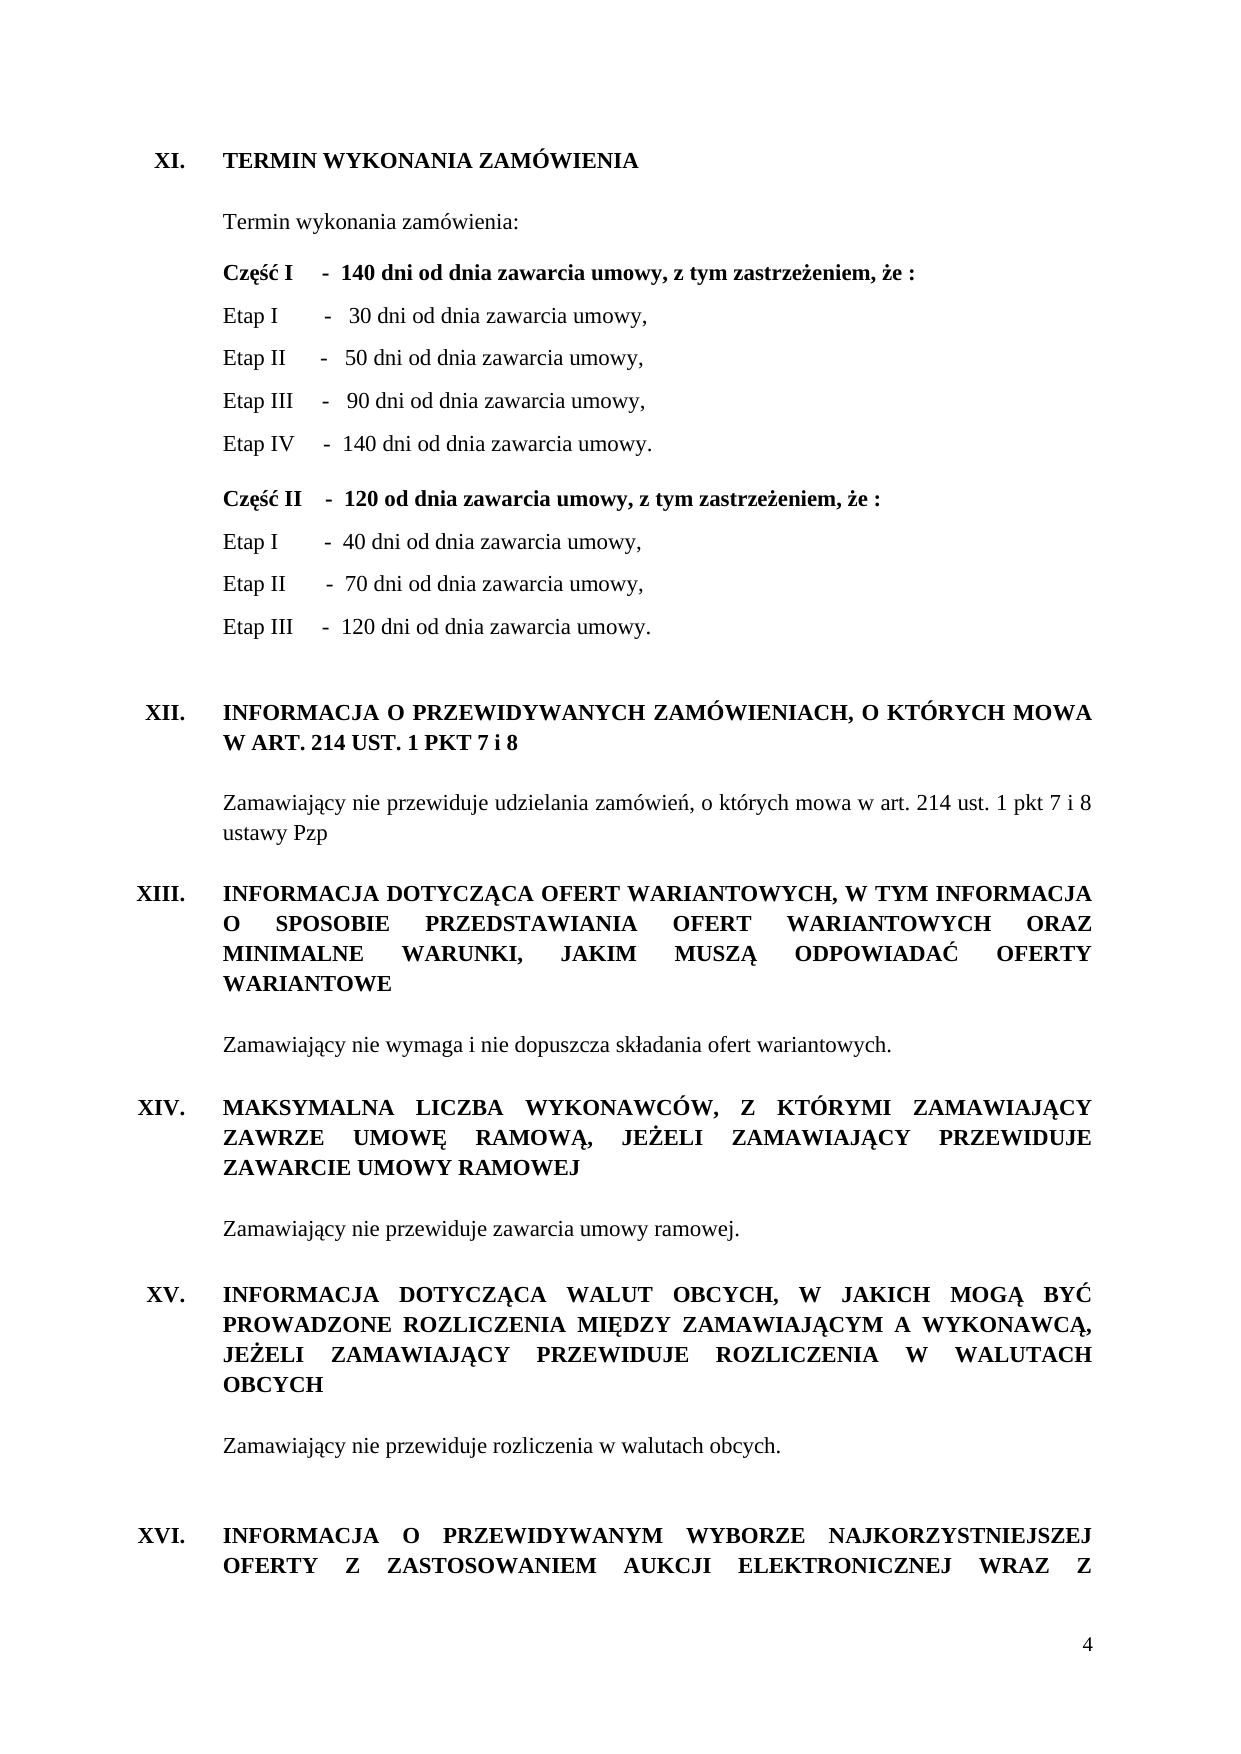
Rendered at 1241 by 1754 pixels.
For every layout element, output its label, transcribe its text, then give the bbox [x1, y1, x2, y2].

list Zamawiający nie przewiduje udzielania zamówień, o których mowa w art. 214 ust. 1 pkt 7 i 8 ustawy Pzp [223, 789, 1093, 846]
text Część II - 120 od dnia zawarcia umowy, z tym zastrzeżeniem, że : [223, 485, 1093, 511]
text Etap IV - 140 dni od dnia zawarcia umowy. [223, 430, 1093, 456]
list Zamawiający nie przewiduje zawarcia umowy ramowej. [223, 1215, 1093, 1241]
text Etap II - 70 dni od dnia zawarcia umowy, [223, 571, 1093, 597]
text Etap III - 120 dni od dnia zawarcia umowy. [223, 613, 1093, 639]
text Etap I - 30 dni od dnia zawarcia umowy, [223, 302, 1093, 328]
text Część I - 140 dni od dnia zawarcia umowy, z tym zastrzeżeniem, że : [223, 259, 1093, 285]
list INFORMACJA DOTYCZĄCA OFERT WARIANTOWYCH, W TYM INFORMACJA O SPOSOBIE PRZEDSTAWIANIA OFERT WARIANTOWYCH ORAZ MINIMALNE WARUNKI, JAKIM MUSZĄ ODPOWIADAĆ OFERTY WARIANTOWE [185, 880, 1093, 997]
list Zamawiający nie przewiduje rozliczenia w walutach obcych. [223, 1432, 1093, 1458]
text Etap II - 50 dni od dnia zawarcia umowy, [223, 344, 1093, 371]
list TERMIN WYKONANIA ZAMÓWIENIA [185, 148, 1093, 174]
list MAKSYMALNA LICZBA WYKONAWCÓW, Z KTÓRYMI ZAMAWIAJĄCY ZAWRZE UMOWĘ RAMOWĄ, JEŻELI ZAMAWIAJĄCY PRZEWIDUJE ZAWARCIE UMOWY RAMOWEJ [185, 1094, 1093, 1181]
list INFORMACJA O PRZEWIDYWANYCH ZAMÓWIENIACH, O KTÓRYCH MOWA W ART. 214 UST. 1 PKT 7 i 8 [185, 699, 1093, 755]
list Termin wykonania zamówienia: [223, 208, 1093, 234]
list INFORMACJA DOTYCZĄCA WALUT OBCYCH, W JAKICH MOGĄ BYĆ PROWADZONE ROZLICZENIA MIĘDZY ZAMAWIAJĄCYM A WYKONAWCĄ, JEŻELI ZAMAWIAJĄCY PRZEWIDUJE ROZLICZENIA W WALUTACH OBCYCH [185, 1281, 1093, 1398]
text Zamawiający nie wymaga i nie dopuszcza składania ofert wariantowych. [223, 1031, 1093, 1057]
text Etap I - 40 dni od dnia zawarcia umowy, [223, 528, 1093, 554]
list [185, 1522, 1093, 1579]
text Etap III - 90 dni od dnia zawarcia umowy, [223, 387, 1093, 413]
